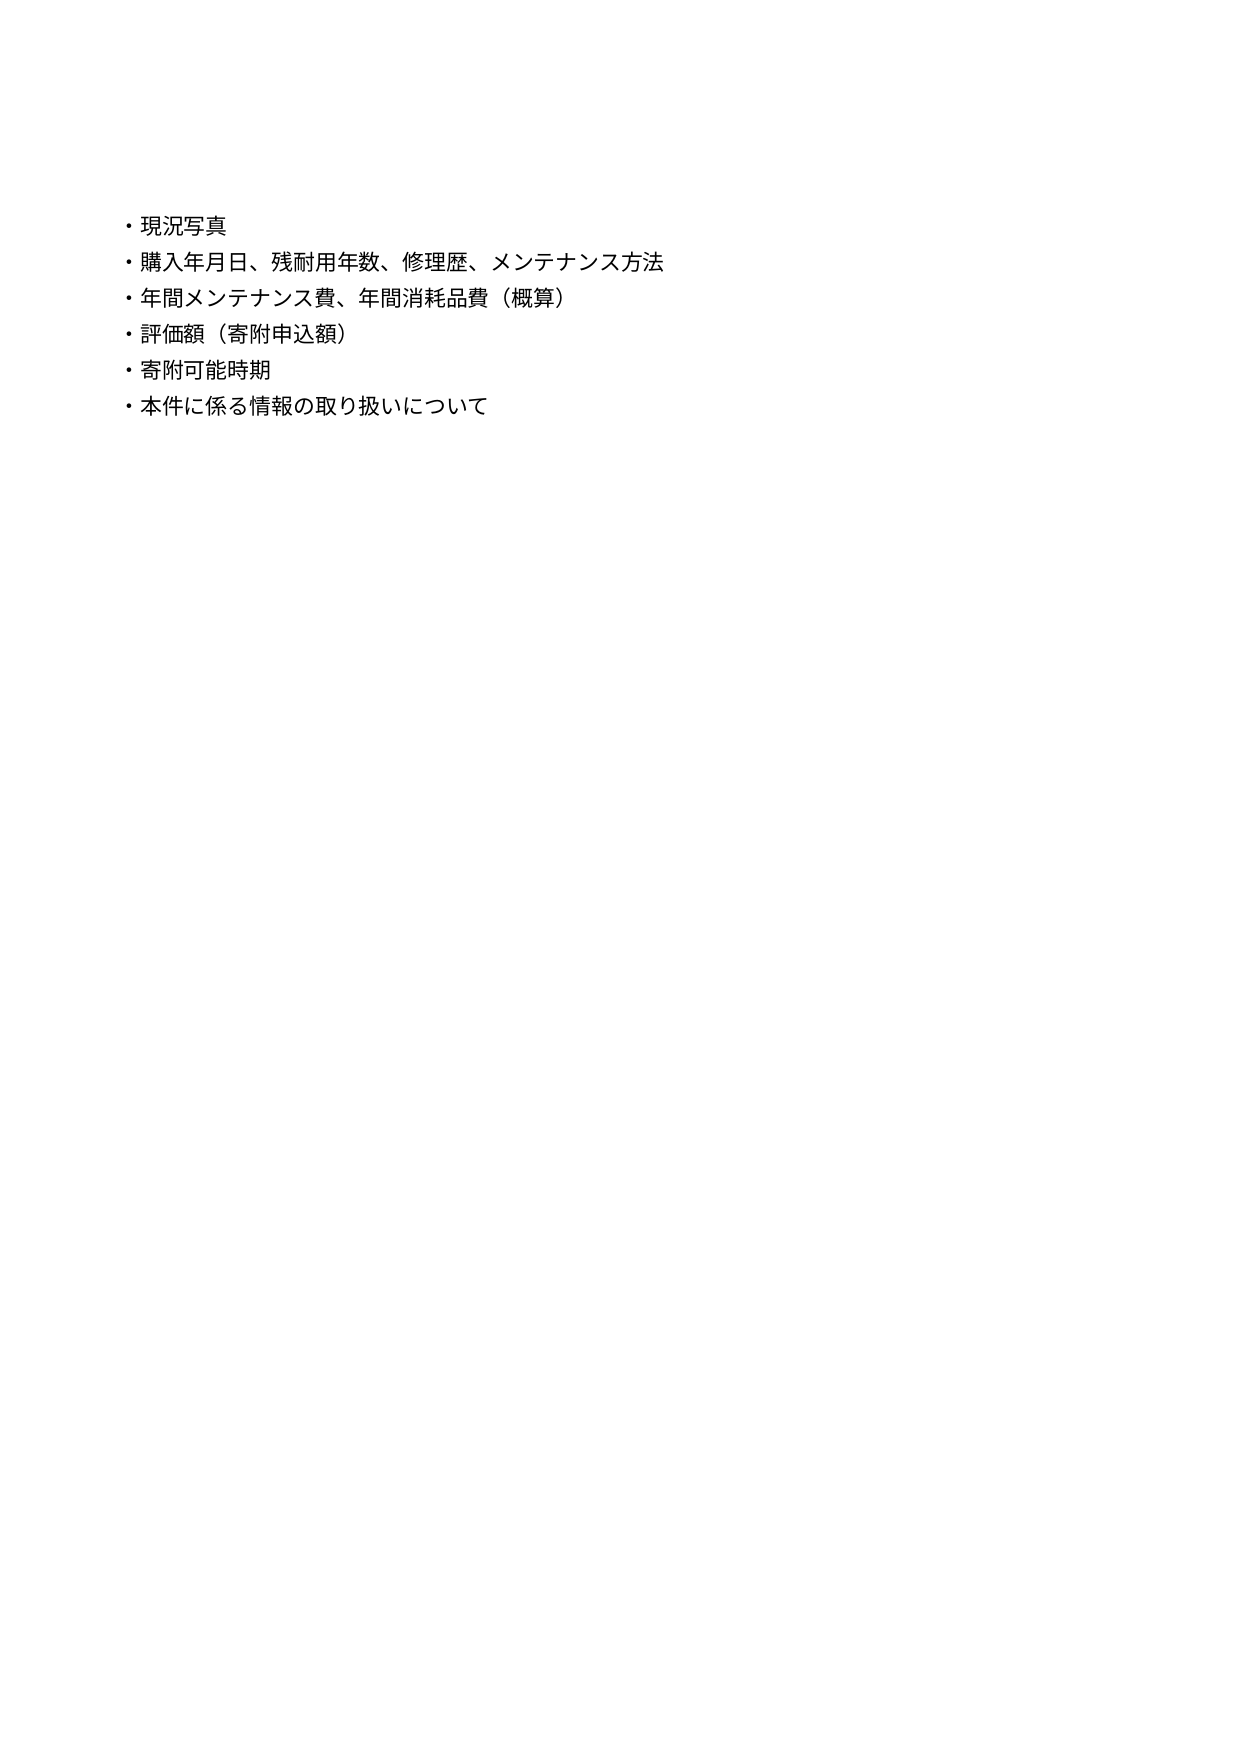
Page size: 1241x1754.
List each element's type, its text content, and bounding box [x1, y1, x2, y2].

text ・購入年月日、残耐用年数、修理歴、メンテナンス方法 [118, 243, 1122, 279]
text ・本件に係る情報の取り扱いについて [118, 387, 1122, 423]
text ・年間メンテナンス費、年間消耗品費（概算） [118, 279, 1122, 315]
text ・現況写真 [118, 207, 1122, 243]
text ・評価額（寄附申込額） [118, 315, 1122, 351]
text ・寄附可能時期 [118, 351, 1122, 387]
